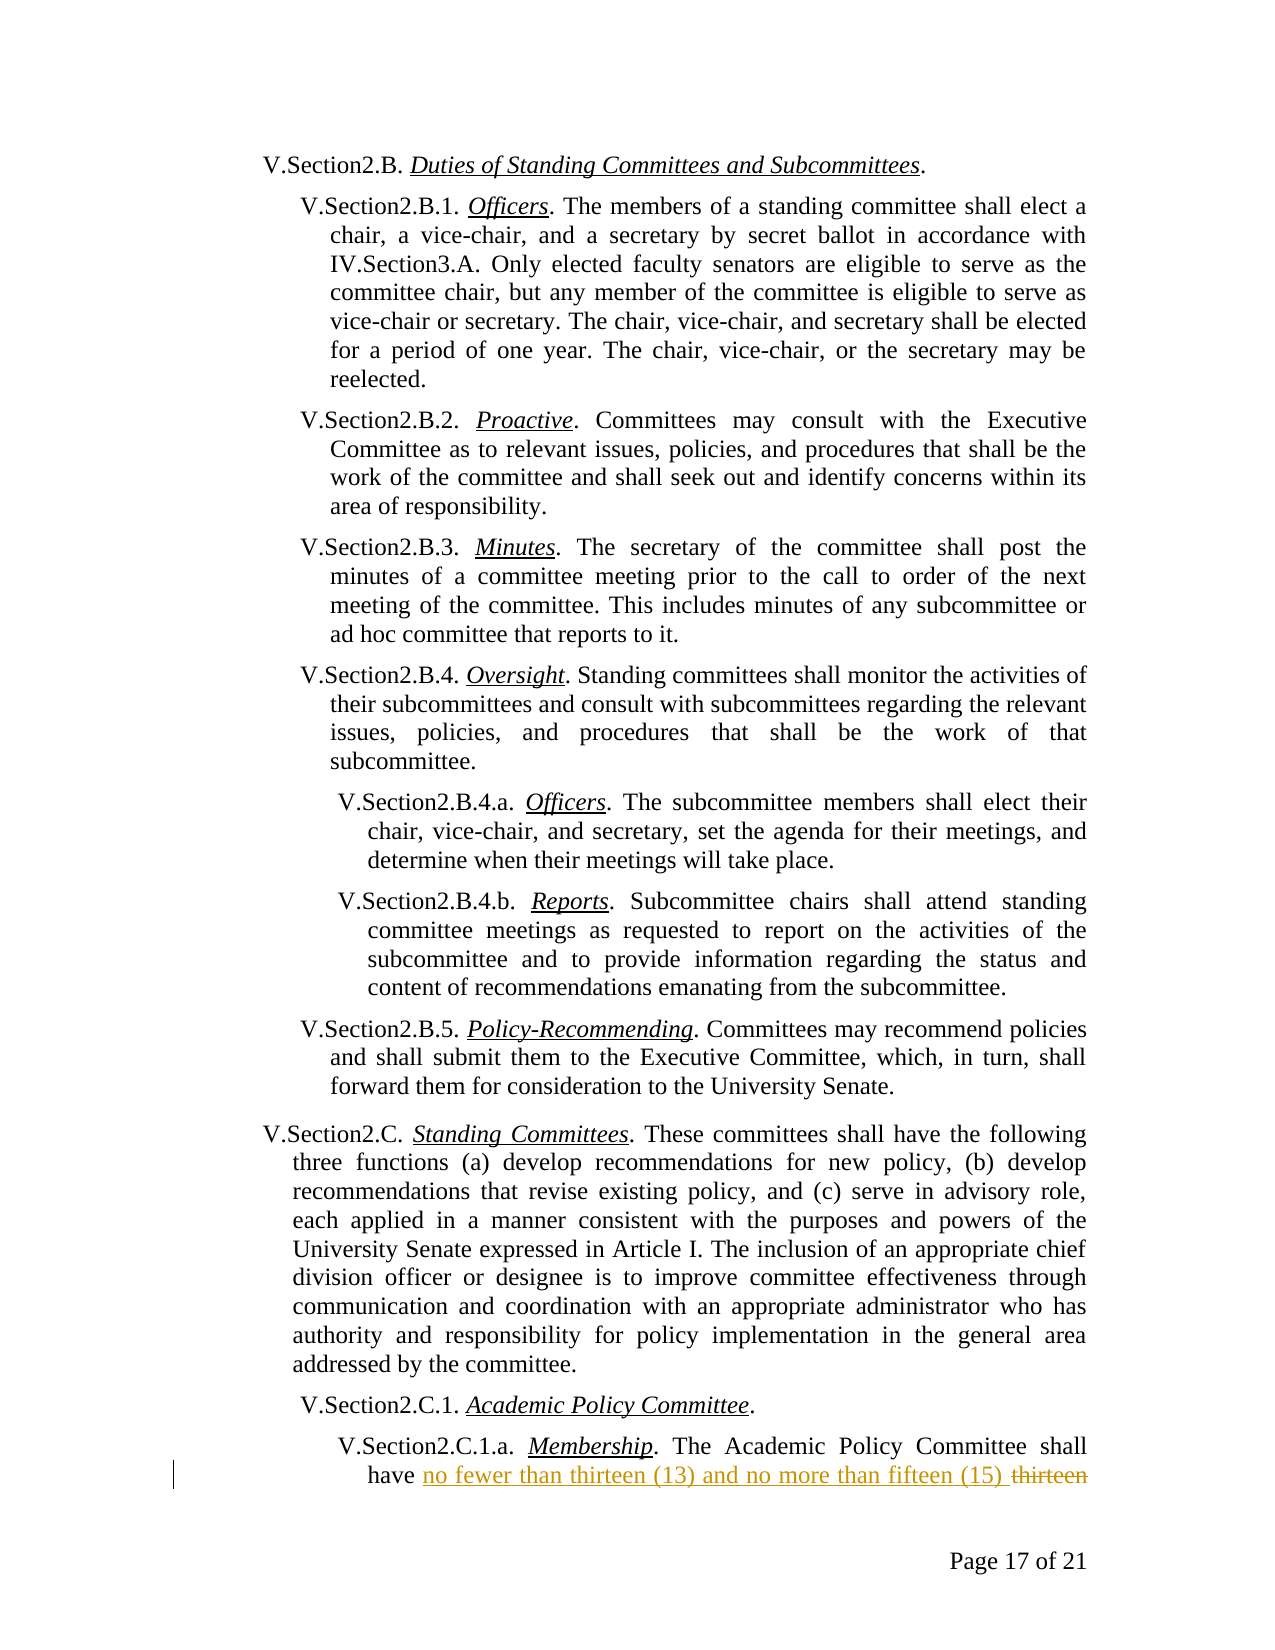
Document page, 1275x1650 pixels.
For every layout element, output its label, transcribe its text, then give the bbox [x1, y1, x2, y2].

text V.Section2.B.4.a. Officers. The subcommittee members shall elect their chair, vice-chair, and secretary, set the agenda for their meetings, and determine when their meetings will take place. [337, 787, 1087, 874]
text V.Section2.B.1. Officers. The members of a standing committee shall elect a chair, a vice-chair, and a secretary by secret ballot in accordance with IV.Section3.A. Only elected faculty senators are eligible to serve as the committee chair, but any member of the committee is eligible to serve as vice-chair or secretary. The chair, vice-chair, and secretary shall be elected for a period of one year. The chair, vice-chair, or the secretary may be reelected. [300, 191, 1087, 392]
text V.Section2.B. Duties of Standing Committees and Subcommittees. [262, 150, 1087, 179]
text V.Section2.B.4. Oversight. Standing committees shall monitor the activities of their subcommittees and consult with subcommittees regarding the relevant issues, policies, and procedures that shall be the work of that subcommittee. [300, 660, 1087, 775]
text V.Section2.C. Standing Committees. These committees shall have the following three functions (a) develop recommendations for new policy, (b) develop recommendations that revise existing policy, and (c) serve in advisory role, each applied in a manner consistent with the purposes and powers of the University Senate expressed in Article I. The inclusion of an appropriate chief division officer or designee is to improve committee effectiveness through communication and coordination with an appropriate administrator who has authority and responsibility for policy implementation in the general area addressed by the committee. [262, 1119, 1087, 1377]
text V.Section2.B.3. Minutes. The secretary of the committee shall post the minutes of a committee meeting prior to the call to order of the next meeting of the committee. This includes minutes of any subcommittee or ad hoc committee that reports to it. [300, 532, 1087, 647]
text V.Section2.B.4.b. Reports. Subcommittee chairs shall attend standing committee meetings as requested to report on the activities of the subcommittee and to provide information regarding the status and content of recommendations emanating from the subcommittee. [337, 886, 1087, 1001]
text V.Section2.C.1. Academic Policy Committee. [300, 1390, 1087, 1419]
text V.Section2.B.5. Policy-Recommending. Committees may recommend policies and shall submit them to the Executive Committee, which, in turn, shall forward them for consideration to the University Senate. [300, 1014, 1087, 1100]
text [337, 1431, 1087, 1489]
text V.Section2.B.2. Proactive. Committees may consult with the Executive Committee as to relevant issues, policies, and procedures that shall be the work of the committee and shall seek out and identify concerns within its area of responsibility. [300, 405, 1087, 520]
